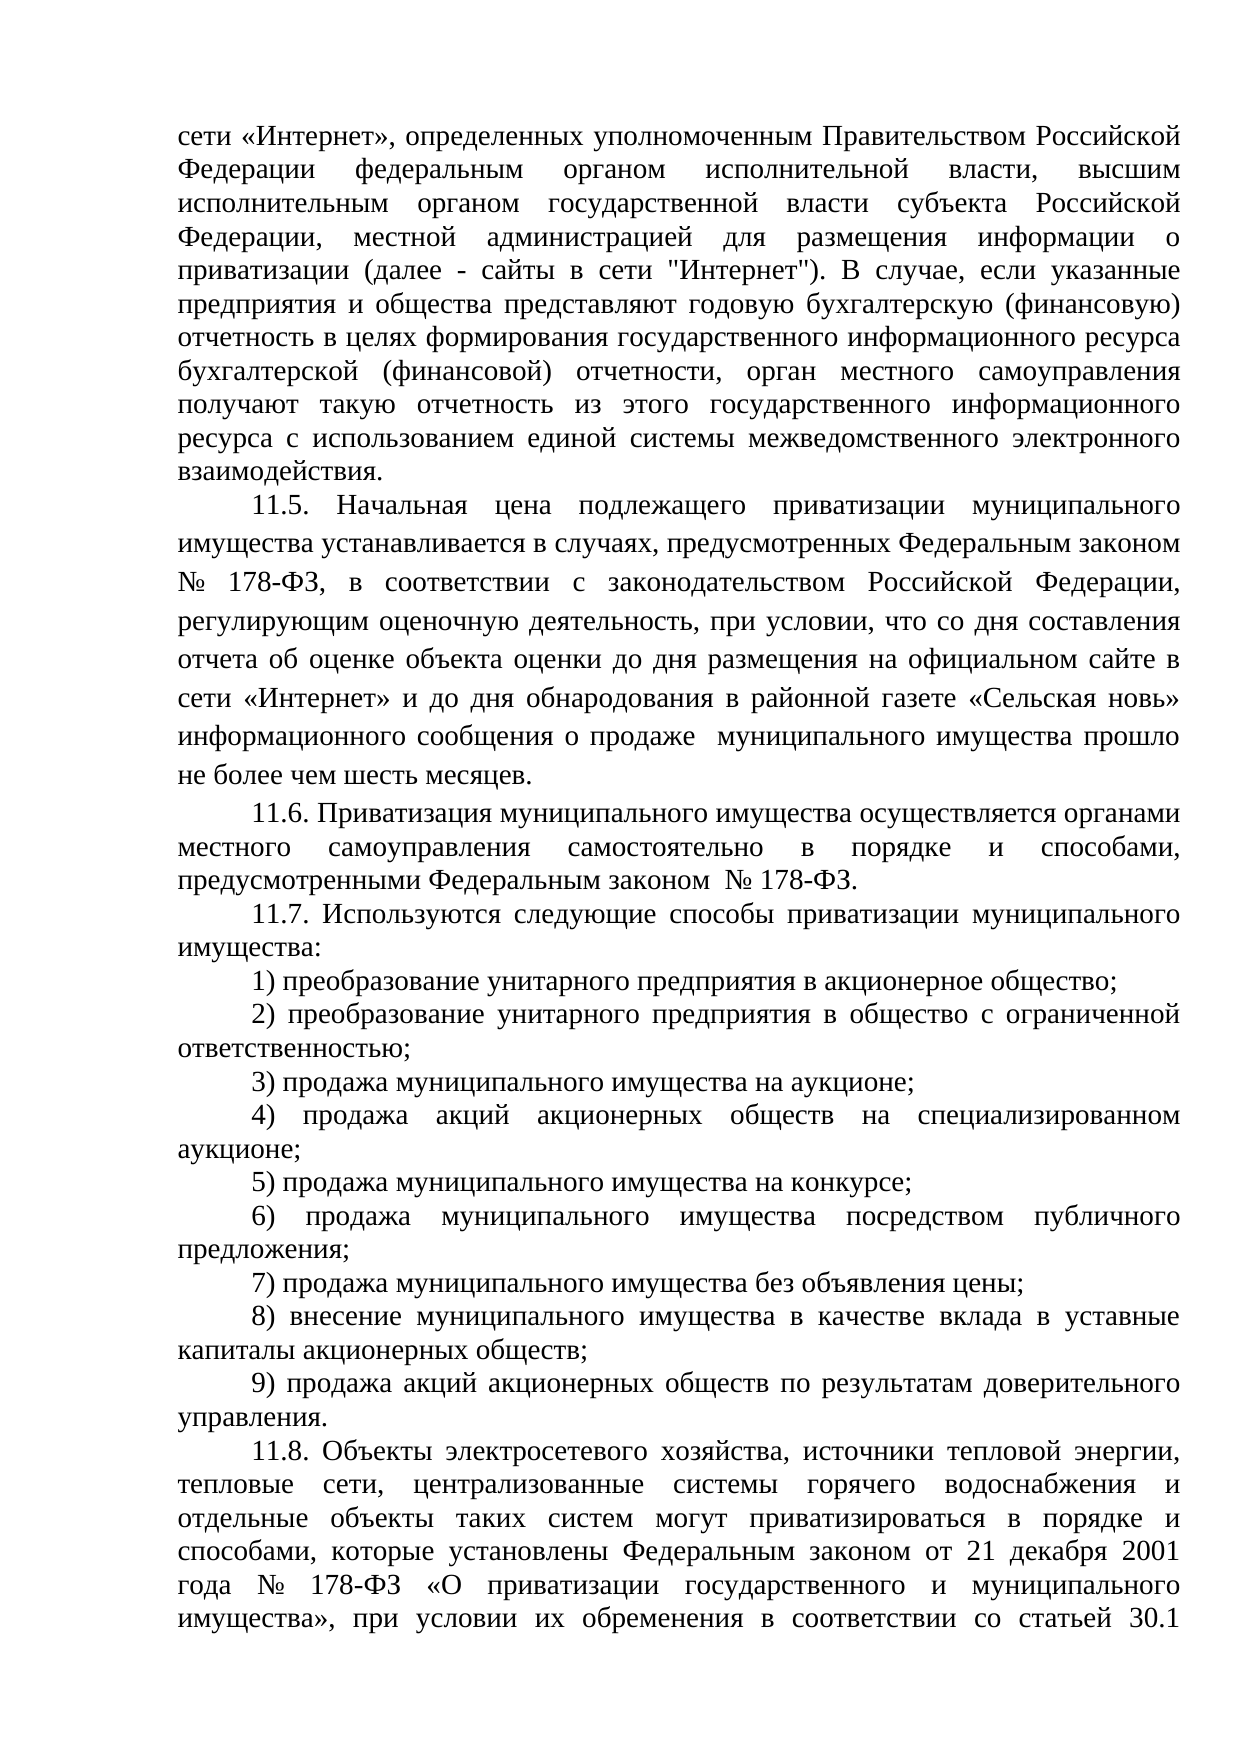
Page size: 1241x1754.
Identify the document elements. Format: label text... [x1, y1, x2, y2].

text 2) преобразование унитарного предприятия в общество с ограниченной ответственностью; [177, 997, 1181, 1064]
text 11.5. Начальная цена подлежащего приватизации муниципального имущества устанавливается в случаях, предусмотренных Федеральным законом № 178-ФЗ, в соответствии с законодательством Российской Федерации, регулирующим оценочную деятельность, при условии, что со дня составления отчета об оценке объекта оценки до дня размещения на официальном сайте в сети «Интернет» и до дня обнародования в районной газете «Сельская новь» информационного сообщения о продаже муниципального имущества прошло не более чем шесть месяцев. [177, 487, 1181, 790]
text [177, 1433, 1181, 1634]
text 3) продажа муниципального имущества на аукционе; [177, 1064, 1181, 1097]
text 11.6. Приватизация муниципального имущества осуществляется органами местного самоуправления самостоятельно в порядке и способами, предусмотренными Федеральным законом № 178-ФЗ. [177, 795, 1181, 896]
text 11.7. Используются следующие способы приватизации муниципального имущества: [177, 896, 1181, 963]
text 8) внесение муниципального имущества в качестве вклада в уставные капиталы акционерных обществ; [177, 1298, 1181, 1366]
text 9) продажа акций акционерных обществ по результатам доверительного управления. [177, 1366, 1181, 1433]
text 5) продажа муниципального имущества на конкурсе; [177, 1164, 1181, 1198]
text 7) продажа муниципального имущества без объявления цены; [177, 1265, 1181, 1298]
text 4) продажа акций акционерных обществ на специализированном аукционе; [177, 1097, 1181, 1164]
text 6) продажа муниципального имущества посредством публичного предложения; [177, 1198, 1181, 1265]
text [177, 118, 1181, 487]
text 1) преобразование унитарного предприятия в акционерное общество; [177, 963, 1181, 997]
